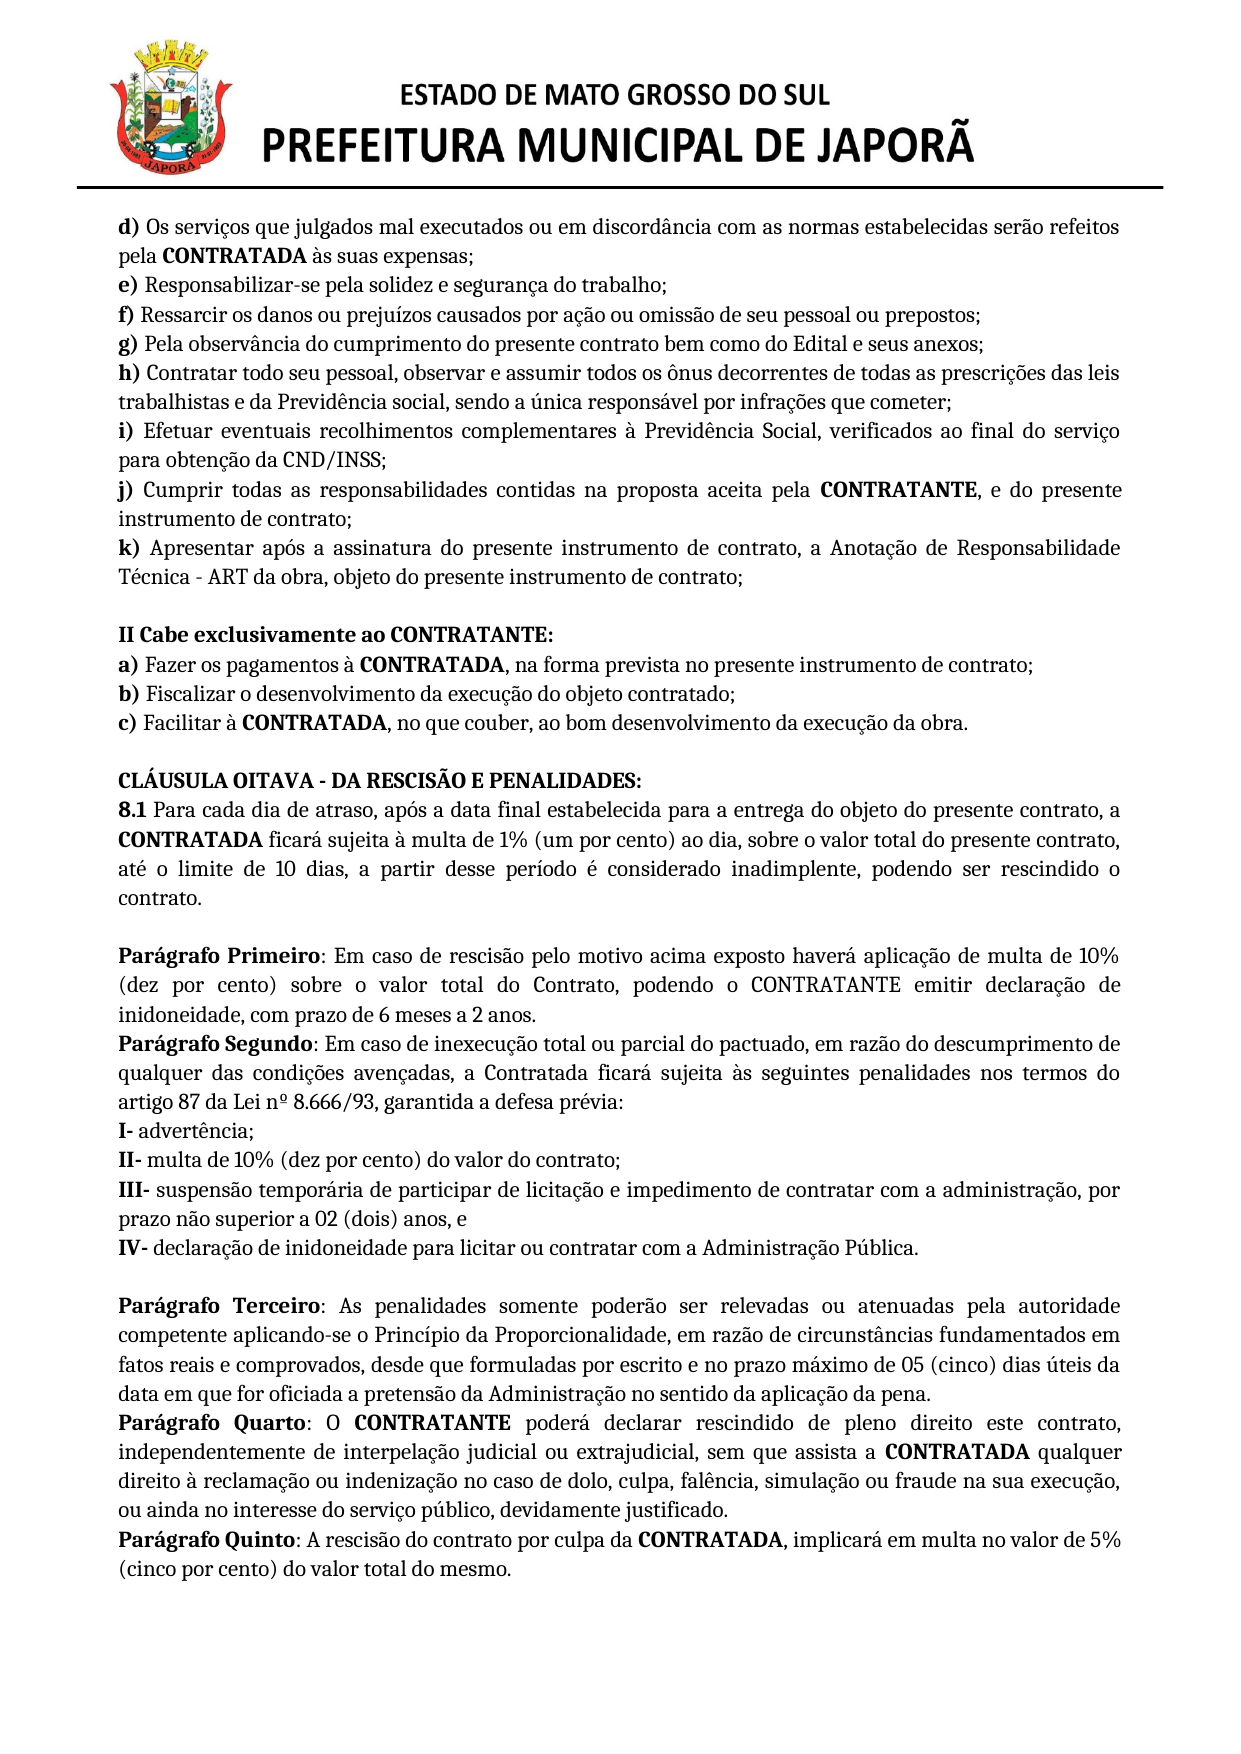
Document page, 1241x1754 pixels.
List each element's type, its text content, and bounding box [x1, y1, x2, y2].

text a) Fazer os pagamentos à CONTRATADA, na forma prevista no presente instrumento de contrato; [118, 649, 1122, 678]
text Parágrafo Segundo: Em caso de inexecução total ou parcial do pactuado, em razão do descumprimento de qualquer das condições avençadas, a Contratada ficará sujeita às seguintes penalidades nos termos do artigo 87 da Lei nº 8.666/93, garantida a defesa prévia: [118, 1028, 1122, 1115]
text II- multa de 10% (dez por cento) do valor do contrato; [118, 1144, 1122, 1174]
text III- suspensão temporária de participar de licitação e impedimento de contratar com a administração, por prazo não superior a 02 (dois) anos, e [118, 1174, 1122, 1232]
text IV- declaração de inidoneidade para licitar ou contratar com a Administração Pública. [118, 1232, 1122, 1261]
text i) Efetuar eventuais recolhimentos complementares à Previdência Social, verificados ao final do serviço para obtenção da CND/INSS; [118, 415, 1122, 474]
text c) Facilitar à CONTRATADA, no que couber, ao bom desenvolvimento da execução da obra. [118, 707, 1122, 736]
text g) Pela observância do cumprimento do presente contrato bem como do Edital e seus anexos; [118, 328, 1122, 357]
text I- advertência; [118, 1115, 1122, 1144]
text Parágrafo Quinto: A rescisão do contrato por culpa da CONTRATADA, implicará em multa no valor de 5% (cinco por cento) do valor total do mesmo. [118, 1524, 1122, 1582]
text d) Os serviços que julgados mal executados ou em discordância com as normas estabelecidas serão refeitos pela CONTRATADA às suas expensas; [118, 211, 1122, 269]
text 8.1 Para cada dia de atraso, após a data final estabelecida para a entrega do objeto do presente contrato, a CONTRATADA ficará sujeita à multa de 1% (um por cento) ao dia, sobre o valor total do presente contrato, até o limite de 10 dias, a partir desse período é considerado inadimplente, podendo ser rescindido o contrato. [118, 794, 1122, 911]
text f) Ressarcir os danos ou prejuízos causados por ação ou omissão de seu pessoal ou prepostos; [118, 299, 1122, 328]
text Parágrafo Quarto: O CONTRATANTE poderá declarar rescindido de pleno direito este contrato, independentemente de interpelação judicial ou extrajudicial, sem que assista a CONTRATADA qualquer direito à reclamação ou indenização no caso de dolo, culpa, falência, simulação ou fraude na sua execução, ou ainda no interesse do serviço público, devidamente justificado. [118, 1407, 1122, 1524]
text Parágrafo Terceiro: As penalidades somente poderão ser relevadas ou atenuadas pela autoridade competente aplicando-se o Princípio da Proporcionalidade, em razão de circunstâncias fundamentados em fatos reais e comprovados, desde que formuladas por escrito e no prazo máximo de 05 (cinco) dias úteis da data em que for oficiada a pretensão da Administração no sentido da aplicação da pena. [118, 1290, 1122, 1407]
text b) Fiscalizar o desenvolvimento da execução do objeto contratado; [118, 678, 1122, 707]
text j) Cumprir todas as responsabilidades contidas na proposta aceita pela CONTRATANTE, e do presente instrumento de contrato; [118, 474, 1122, 532]
text Parágrafo Primeiro: Em caso de rescisão pelo motivo acima exposto haverá aplicação de multa de 10% (dez por cento) sobre o valor total do Contrato, podendo o CONTRATANTE emitir declaração de inidoneidade, com prazo de 6 meses a 2 anos. [118, 940, 1122, 1028]
picture [76, 36, 1164, 189]
text II Cabe exclusivamente ao CONTRATANTE: [118, 619, 1122, 649]
text CLÁUSULA OITAVA - DA RESCISÃO E PENALIDADES: [118, 765, 1122, 794]
text e) Responsabilizar-se pela solidez e segurança do trabalho; [118, 269, 1122, 299]
text k) Apresentar após a assinatura do presente instrumento de contrato, a Anotação de Responsabilidade Técnica - ART da obra, objeto do presente instrumento de contrato; [118, 532, 1122, 590]
text h) Contratar todo seu pessoal, observar e assumir todos os ônus decorrentes de todas as prescrições das leis trabalhistas e da Previdência social, sendo a única responsável por infrações que cometer; [118, 357, 1122, 415]
